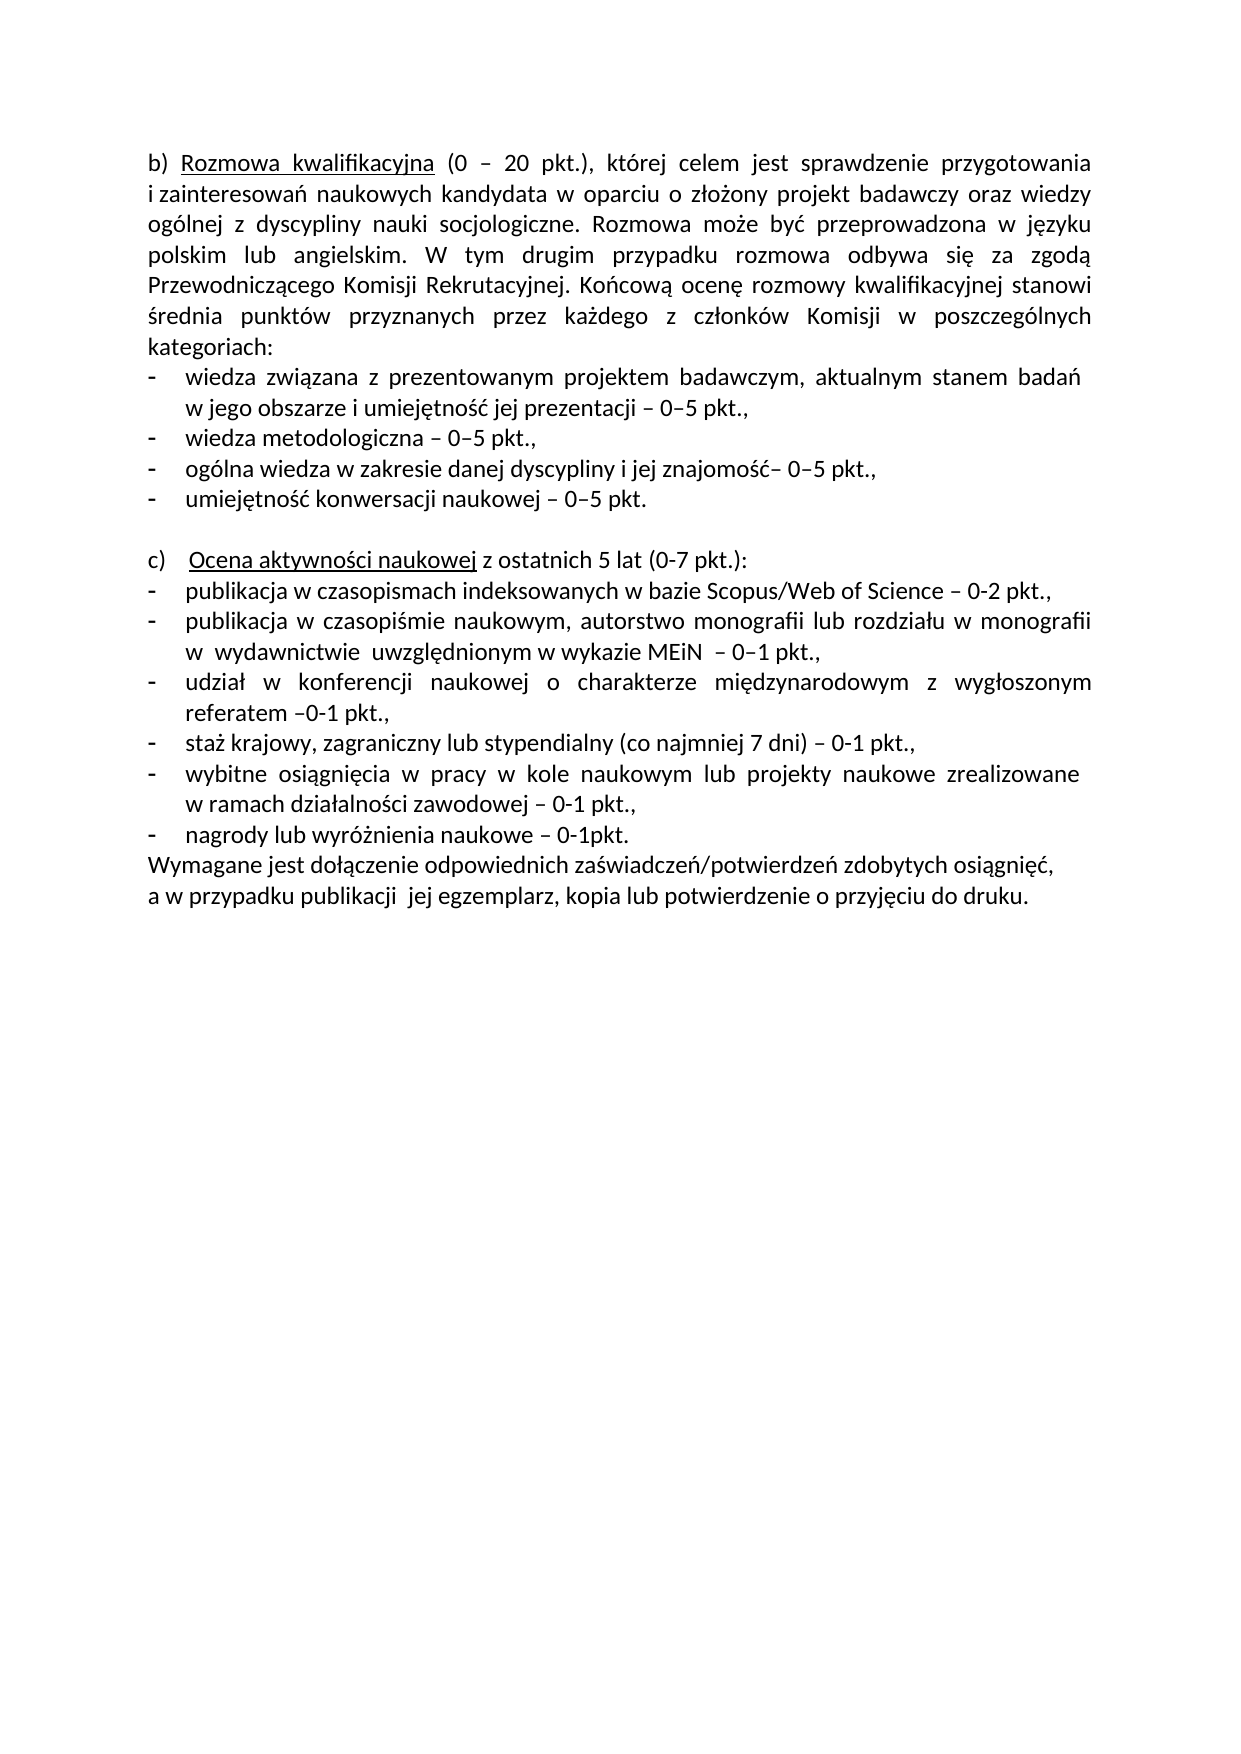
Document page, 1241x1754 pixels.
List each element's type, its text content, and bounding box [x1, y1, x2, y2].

list nagrody lub wyróżnienia naukowe – 0-1pkt. [148, 819, 1093, 849]
list wybitne osiągnięcia w pracy w kole naukowym lub projekty naukowe zrealizowane w ramach działalności zawodowej – 0-1 pkt., [148, 758, 1093, 819]
text Wymagane jest dołączenie odpowiednich zaświadczeń/potwierdzeń zdobytych osiągnięć, a w przypadku publikacji jej egzemplarz, kopia lub potwierdzenie o przyjęciu do druku. [148, 849, 1093, 911]
list staż krajowy, zagraniczny lub stypendialny (co najmniej 7 dni) – 0-1 pkt., [148, 727, 1093, 758]
text b) Rozmowa kwalifikacyjna (0 – 20 pkt.), której celem jest sprawdzenie przygotowania i zainteresowań naukowych kandydata w oparciu o złożony projekt badawczy oraz wiedzy ogólnej z dyscypliny nauki socjologiczne. Rozmowa może być przeprowadzona w języku polskim lub angielskim. W tym drugim przypadku rozmowa odbywa się za zgodą Przewodniczącego Komisji Rekrutacyjnej. Końcową ocenę rozmowy kwalifikacyjnej stanowi średnia punktów przyznanych przez każdego z członków Komisji w poszczególnych kategoriach: [148, 148, 1093, 361]
list ogólna wiedza w zakresie danej dyscypliny i jej znajomość– 0–5 pkt., [148, 453, 1093, 483]
list wiedza metodologiczna – 0–5 pkt., [148, 422, 1093, 453]
list wiedza związana z prezentowanym projektem badawczym, aktualnym stanem badań w jego obszarze i umiejętność jej prezentacji – 0–5 pkt., [148, 361, 1093, 422]
list udział w konferencji naukowej o charakterze międzynarodowym z wygłoszonym referatem –0-1 pkt., [148, 666, 1093, 727]
text c) Ocena aktywności naukowej z ostatnich 5 lat (0-7 pkt.): [148, 544, 1093, 575]
list umiejętność konwersacji naukowej – 0–5 pkt. [148, 483, 1093, 514]
list publikacja w czasopismach indeksowanych w bazie Scopus/Web of Science – 0-2 pkt., [148, 575, 1093, 605]
list publikacja w czasopiśmie naukowym, autorstwo monografii lub rozdziału w monografii w wydawnictwie uwzględnionym w wykazie MEiN – 0–1 pkt., [148, 605, 1093, 666]
